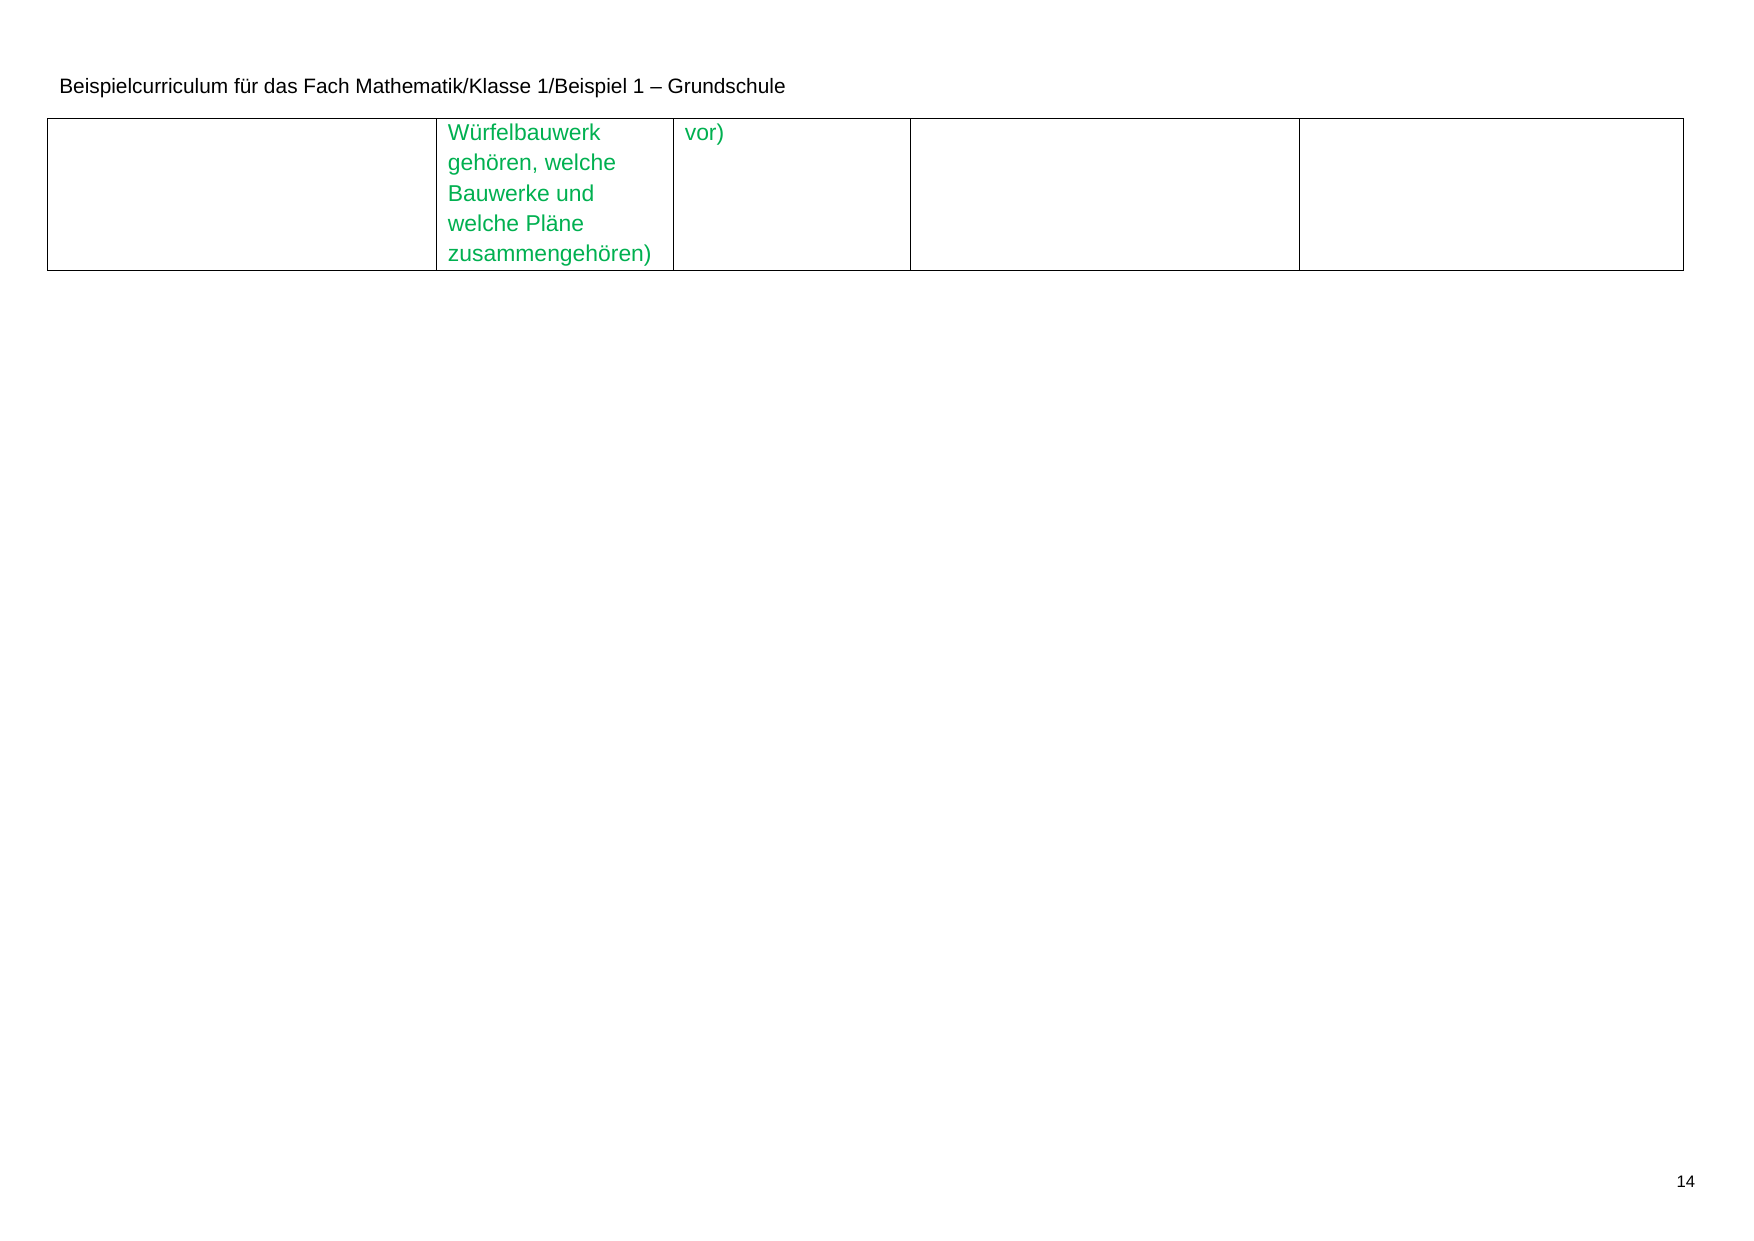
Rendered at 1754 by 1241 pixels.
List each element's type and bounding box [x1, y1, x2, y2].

table_cell [1300, 119, 1683, 270]
table_cell [911, 119, 1299, 270]
